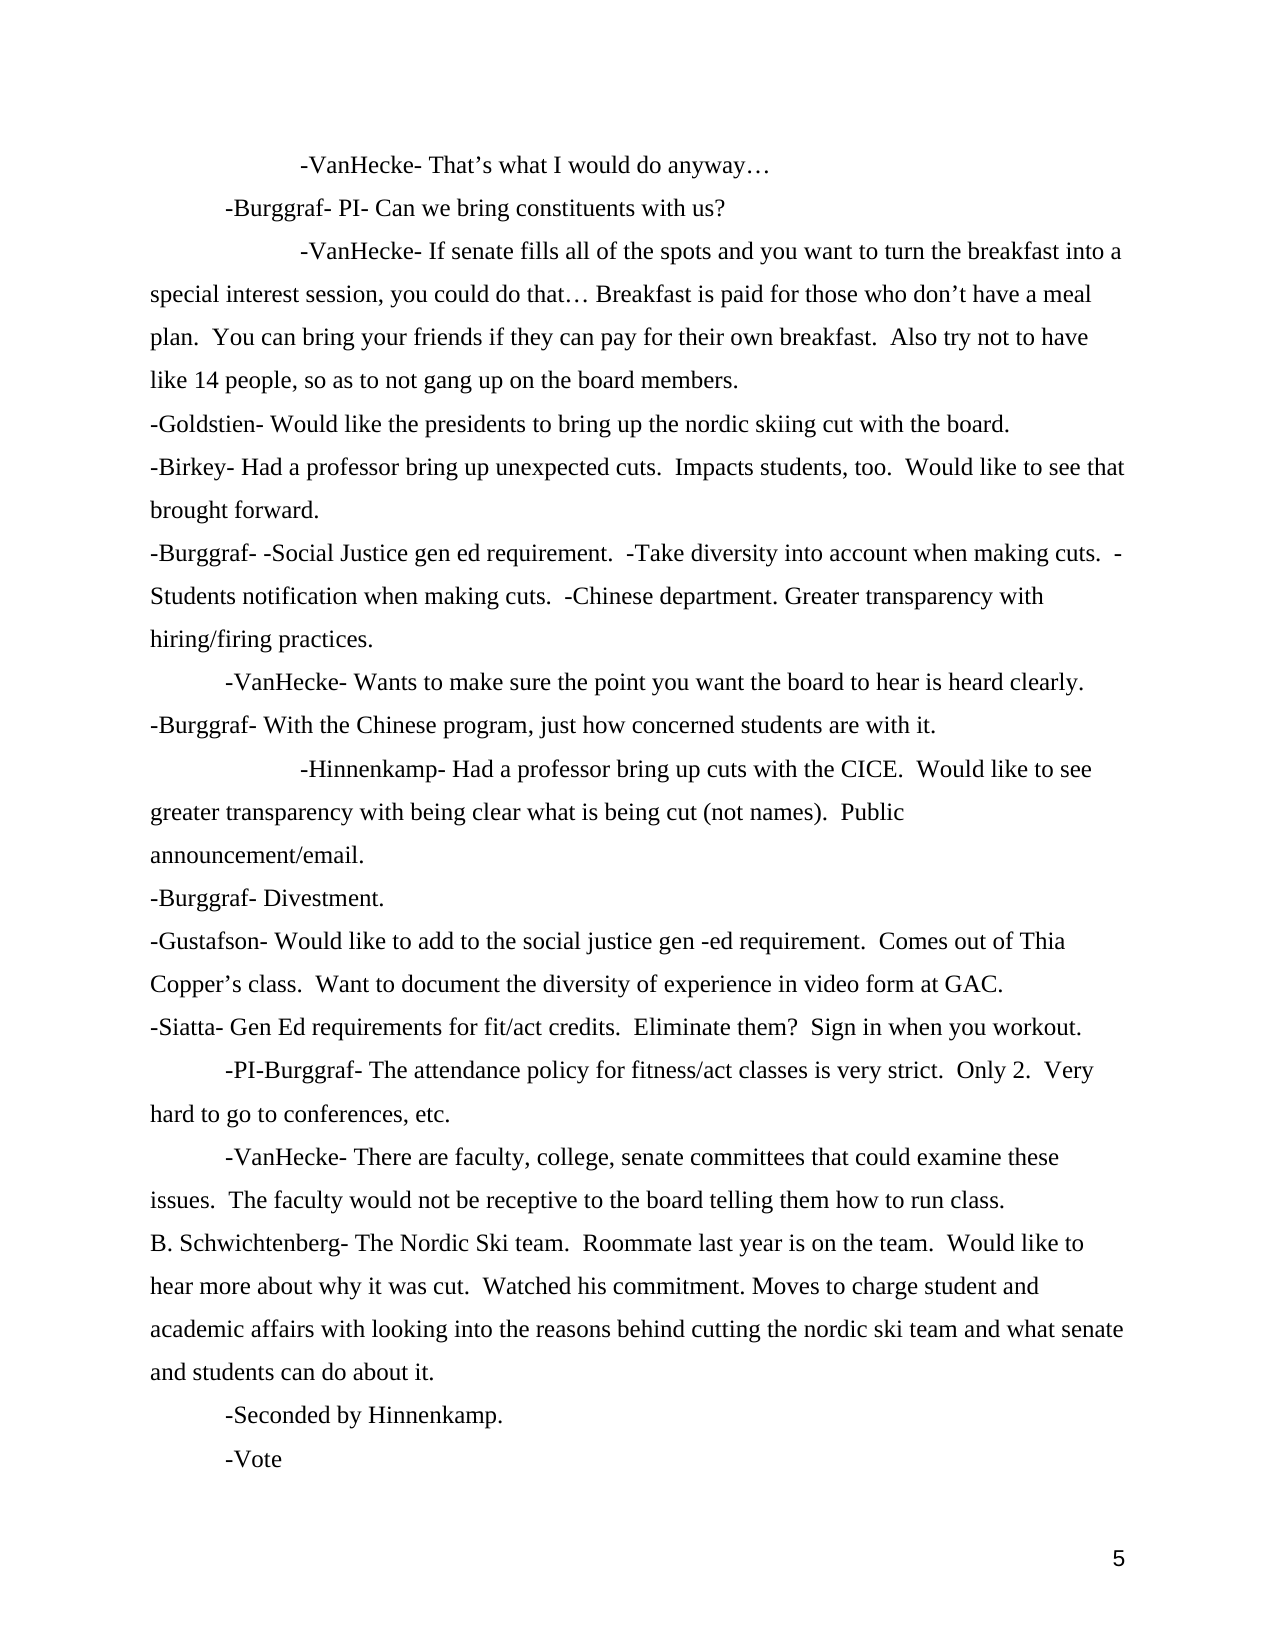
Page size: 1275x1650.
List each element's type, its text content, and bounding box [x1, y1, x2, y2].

text -Seconded by Hinnenkamp. [150, 1401, 1125, 1429]
text -Birkey- Had a professor bring up unexpected cuts. Impacts students, too. Would like to see that brought forward. [150, 452, 1125, 524]
text -Siatta- Gen Ed requirements for fit/act credits. Eliminate them? Sign in when you workout. [150, 1012, 1125, 1041]
text -Burggraf- Divestment. [150, 883, 1125, 912]
text -VanHecke- Wants to make sure the point you want the board to hear is heard clearly. [150, 667, 1125, 696]
text -Vote [150, 1444, 1125, 1472]
text -Hinnenkamp- Had a professor bring up cuts with the CICE. Would like to see greater transparency with being clear what is being cut (not names). Public announcement/email. [150, 754, 1125, 869]
text -Gustafson- Would like to add to the social justice gen -ed requirement. Comes out of Thia Copper’s class. Want to document the diversity of experience in video form at GAC. [150, 926, 1125, 998]
text B. Schwichtenberg- The Nordic Ski team. Roommate last year is on the team. Would like to hear more about why it was cut. Watched his commitment. Moves to charge student and academic affairs with looking into the reasons behind cutting the nordic ski team and what senate and students can do about it. [150, 1228, 1125, 1386]
text -PI-Burggraf- The attendance policy for fitness/act classes is very strict. Only 2. Very hard to go to conferences, etc. [150, 1056, 1125, 1127]
text -Burggraf- PI- Can we bring constituents with us? [150, 193, 1125, 222]
text -Burggraf- With the Chinese program, just how concerned students are with it. [150, 711, 1125, 739]
text -VanHecke- There are faculty, college, senate committees that could examine these issues. The faculty would not be receptive to the board telling them how to run class. [150, 1142, 1125, 1214]
text -VanHecke- If senate fills all of the spots and you want to turn the breakfast into a special interest session, you could do that… Breakfast is paid for those who don’t have a meal plan. You can bring your friends if they can pay for their own breakfast. Also try not to have like 14 people, so as to not gang up on the board members. [150, 236, 1125, 394]
text -Goldstien- Would like the presidents to bring up the nordic skiing cut with the board. [150, 409, 1125, 437]
text -VanHecke- That’s what I would do anyway… [150, 150, 1125, 179]
text -Burggraf- -Social Justice gen ed requirement. -Take diversity into account when making cuts. -Students notification when making cuts. -Chinese department. Greater transparency with hiring/firing practices. [150, 538, 1125, 653]
